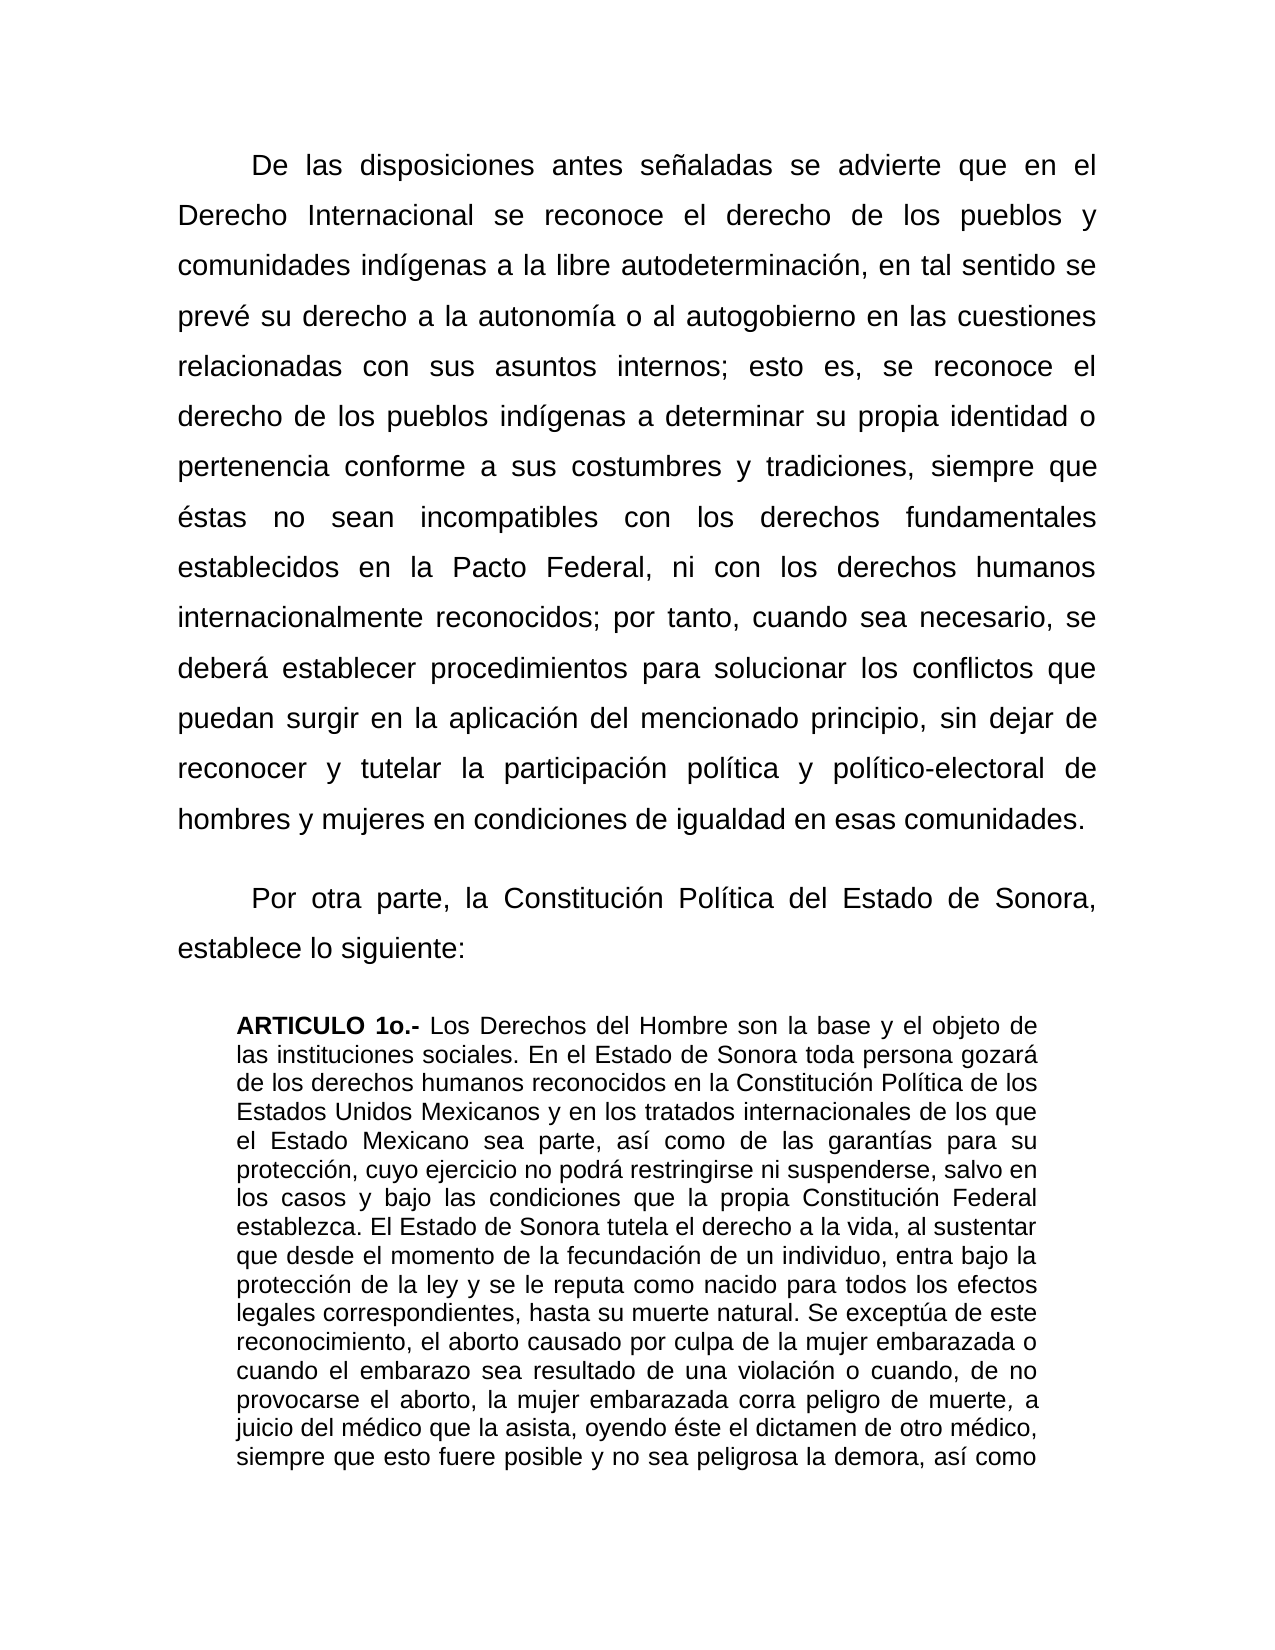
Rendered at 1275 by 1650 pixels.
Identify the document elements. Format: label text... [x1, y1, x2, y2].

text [236, 1011, 1039, 1471]
text Por otra parte, la Constitución Política del Estado de Sonora, establece lo siguiente: [177, 881, 1098, 965]
text De las disposiciones antes señaladas se advierte que en el Derecho Internacional se reconoce el derecho de los pueblos y comunidades indígenas a la libre autodeterminación, en tal sentido se prevé su derecho a la autonomía o al autogobierno en las cuestiones relacionadas con sus asuntos internos; esto es, se reconoce el derecho de los pueblos indígenas a determinar su propia identidad o pertenencia conforme a sus costumbres y tradiciones, siempre que éstas no sean incompatibles con los derechos fundamentales establecidos en la Pacto Federal, ni con los derechos humanos internacionalmente reconocidos; por tanto, cuando sea necesario, se deberá establecer procedimientos para solucionar los conflictos que puedan surgir en la aplicación del mencionado principio, sin dejar de reconocer y tutelar la participación política y político-electoral de hombres y mujeres en condiciones de igualdad en esas comunidades. [177, 148, 1098, 835]
